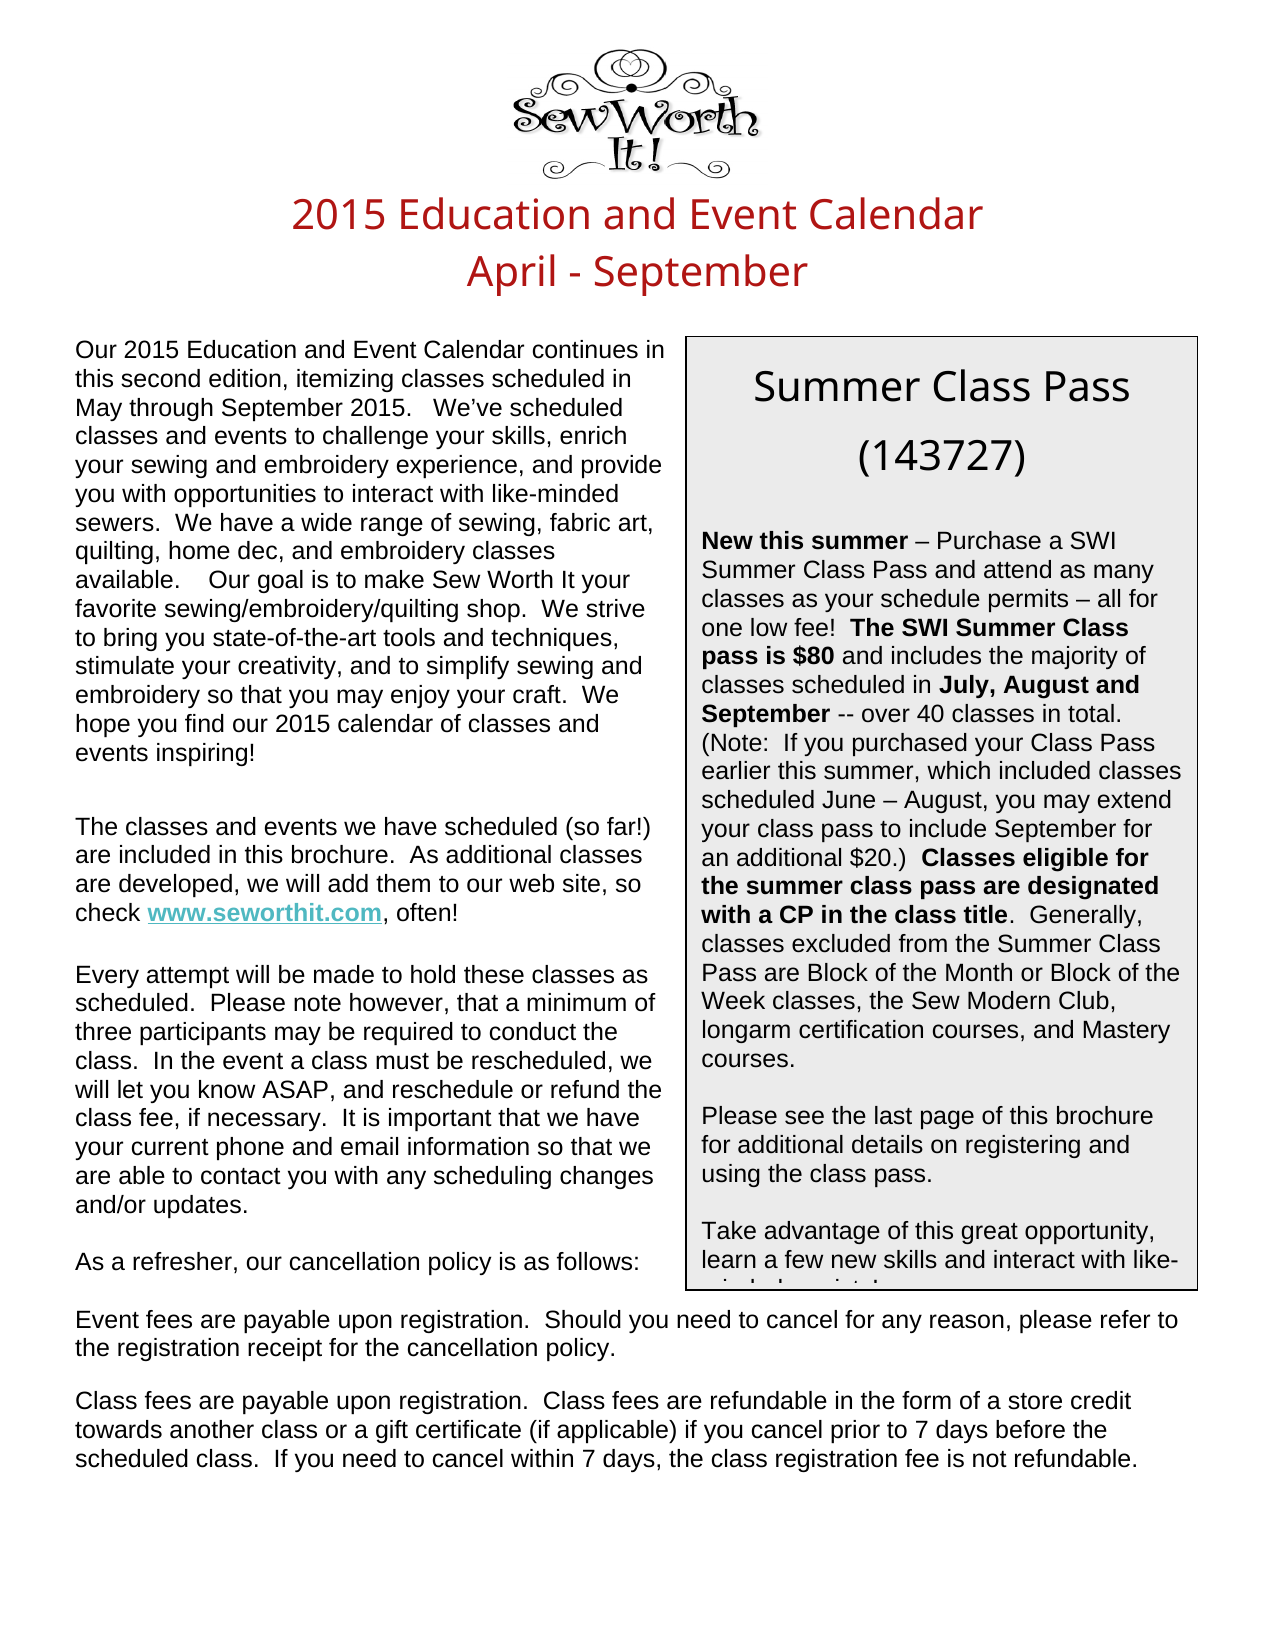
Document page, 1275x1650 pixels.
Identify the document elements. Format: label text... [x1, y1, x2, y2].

text Every attempt will be made to hold these classes as scheduled. Please note however, that a minimum of three participants may be required to conduct the class. In the event a class must be rescheduled, we will let you know ASAP, and reschedule or refund the class fee, if necessary. It is important that we have your current phone and email information so that we are able to contact you with any scheduling changes and/or updates. [75, 959, 685, 1218]
text The classes and events we have scheduled (so far!) are included in this brochure. As additional classes are developed, we will add them to our web site, so check www.seworthit.com, often! [75, 812, 685, 927]
text Event fees are payable upon registration. Should you need to cancel for any reason, please refer to the registration receipt for the cancellation policy. [75, 1304, 1200, 1362]
text As a refresher, our cancellation policy is as follows: [75, 1247, 685, 1276]
text Our 2015 Education and Event Calendar continues in this second edition, itemizing classes scheduled in May through September 2015. We’ve scheduled classes and events to challenge your skills, enrich your sewing and embroidery experience, and provide you with opportunities to interact with like-minded sewers. We have a wide range of sewing, fabric art, quilting, home dec, and embroidery classes available. Our goal is to make Sew Worth It your favorite sewing/embroidery/quilting shop. We strive to bring you state-of-the-art tools and techniques, stimulate your creativity, and to simplify sewing and embroidery so that you may enjoy your craft. We hope you find our 2015 calendar of classes and events inspiring! [75, 335, 1200, 766]
text Class fees are payable upon registration. Class fees are refundable in the form of a store credit towards another class or a gift certificate (if applicable) if you cancel prior to 7 days before the scheduled class. If you need to cancel within 7 days, the class registration fee is not refundable. [75, 1386, 1200, 1472]
picture [506, 42, 769, 185]
